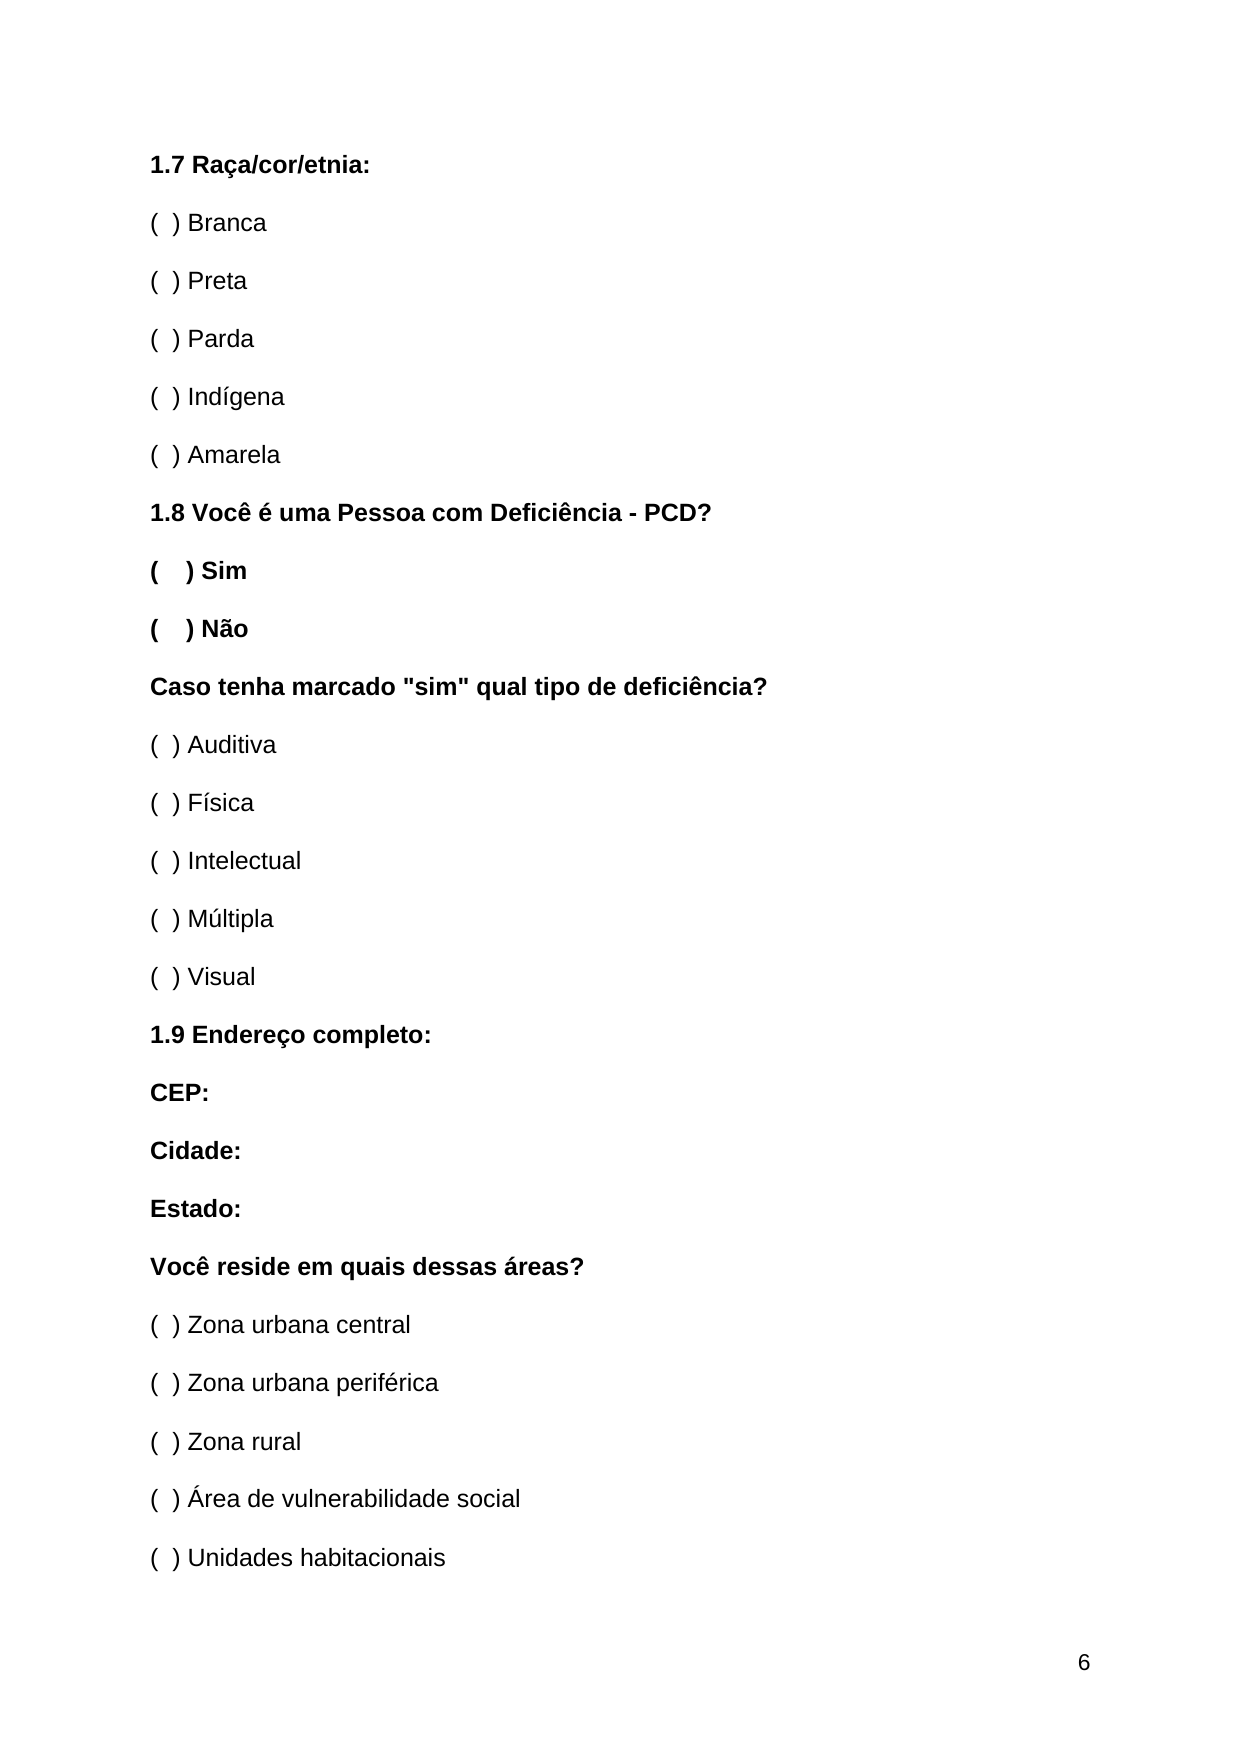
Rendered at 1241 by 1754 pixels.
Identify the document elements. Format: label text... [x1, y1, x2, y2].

text ( ) Parda [150, 324, 1090, 353]
text Caso tenha marcado "sim" qual tipo de deficiência? [150, 672, 1090, 701]
text ( ) Física [150, 788, 1090, 817]
text ( ) Unidades habitacionais [150, 1542, 1090, 1571]
text ( ) Área de vulnerabilidade social [150, 1484, 1090, 1513]
text ( ) Zona urbana periférica [150, 1368, 1090, 1397]
text ( ) Múltipla [150, 904, 1090, 933]
text 1.7 Raça/cor/etnia: [150, 150, 1090, 179]
text 1.8 Você é uma Pessoa com Deficiência - PCD? [150, 498, 1090, 527]
text ( ) Zona urbana central [150, 1310, 1090, 1339]
text ( ) Zona rural [150, 1426, 1090, 1455]
text ( ) Branca [150, 208, 1090, 237]
text Estado: [150, 1194, 1090, 1223]
text ( ) Auditiva [150, 730, 1090, 759]
text ( ) Sim [150, 556, 1090, 585]
text ( ) Intelectual [150, 846, 1090, 875]
text ( ) Amarela [150, 440, 1090, 469]
text ( ) Indígena [150, 382, 1090, 411]
text 1.9 Endereço completo: [150, 1020, 1090, 1049]
text Você reside em quais dessas áreas? [150, 1252, 1090, 1281]
text Cidade: [150, 1136, 1090, 1165]
text ( ) Visual [150, 962, 1090, 991]
text ( ) Preta [150, 266, 1090, 295]
text CEP: [150, 1078, 1090, 1107]
text ( ) Não [150, 614, 1090, 643]
